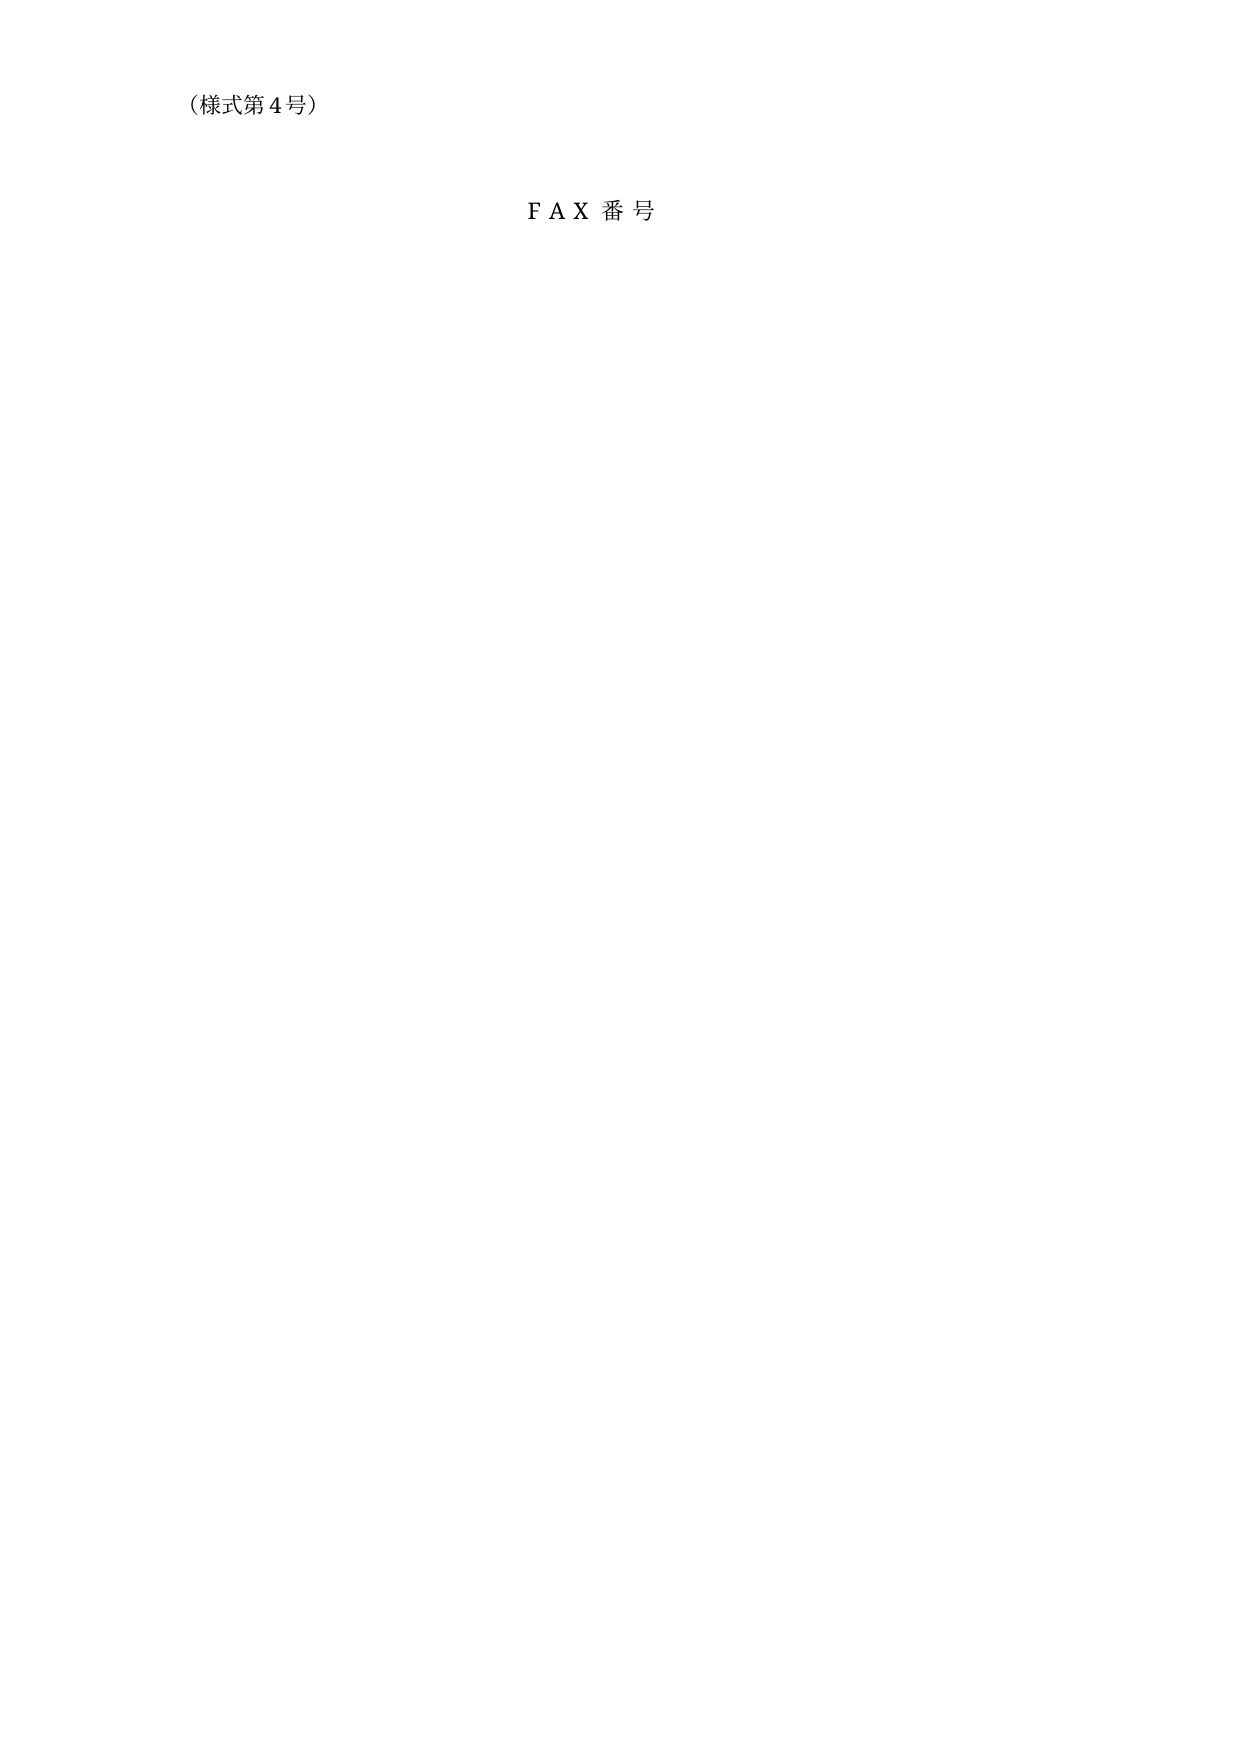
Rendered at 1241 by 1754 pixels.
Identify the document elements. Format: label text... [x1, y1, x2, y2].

text FAX番号 [527, 178, 1087, 241]
